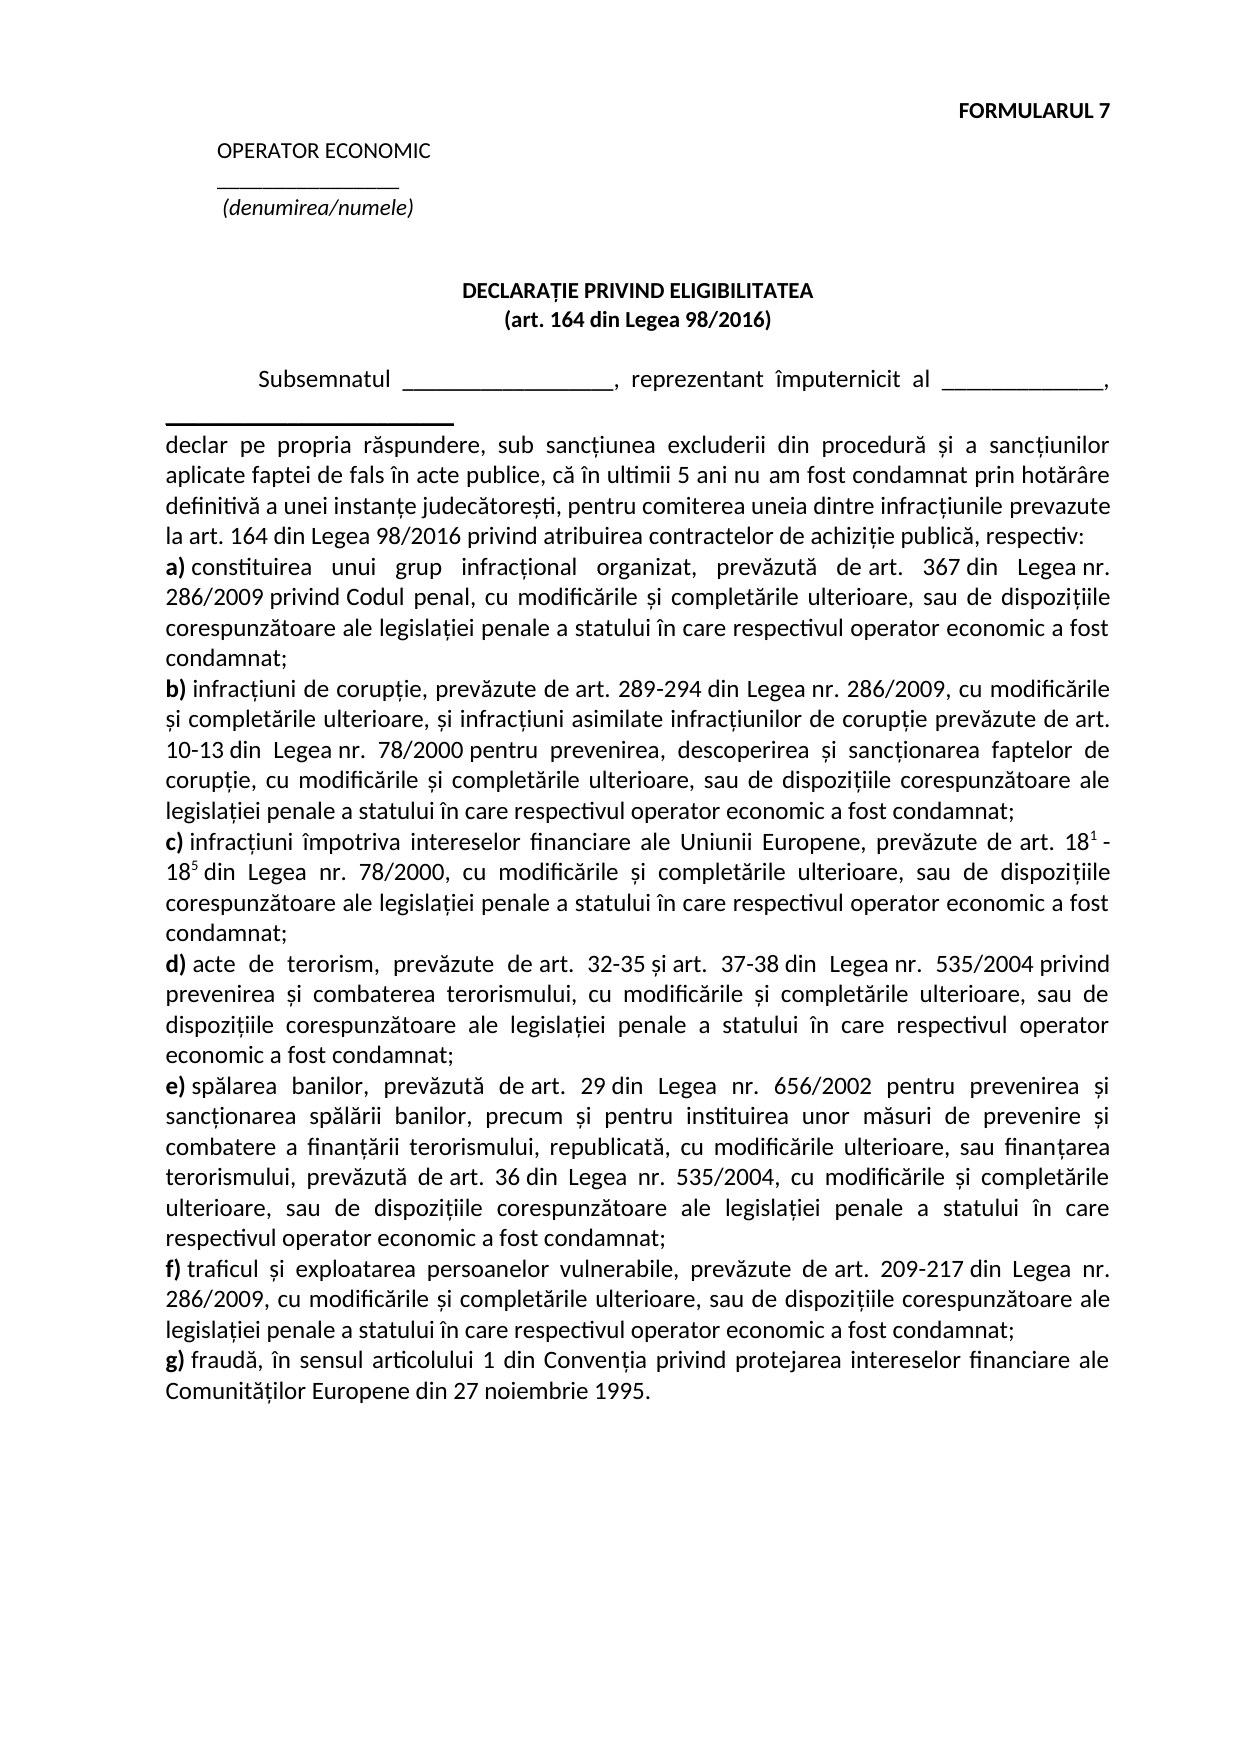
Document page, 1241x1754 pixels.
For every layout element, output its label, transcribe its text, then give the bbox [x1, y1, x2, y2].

text Subsemnatul ___________________, reprezentant împuternicit al _____________, __________________________ [165, 361, 1110, 429]
text b) infracţiuni de corupţie, prevăzute de art. 289-294 din Legea nr. 286/2009, cu modificările şi completările ulterioare, şi infracţiuni asimilate infracţiunilor de corupţie prevăzute de art. 10-13 din Legea nr. 78/2000 pentru prevenirea, descoperirea şi sancţionarea faptelor de corupţie, cu modificările şi completările ulterioare, sau de dispoziţiile corespunzătoare ale legislaţiei penale a statului în care respectivul operator economic a fost condamnat; [165, 673, 1110, 826]
text c) infracţiuni împotriva intereselor financiare ale Uniunii Europene, prevăzute de art. 181 -185 din Legea nr. 78/2000, cu modificările şi completările ulterioare, sau de dispoziţiile corespunzătoare ale legislaţiei penale a statului în care respectivul operator economic a fost condamnat; [165, 826, 1110, 948]
text declar pe propria răspundere, sub sancțiunea excluderii din procedură şi a sancţiunilor aplicate faptei de fals în acte publice, că în ultimii 5 ani nu am fost condamnat prin hotărâre definitivă a unei instanţe judecătoreşti, pentru comiterea uneia dintre infracţiunile prevazute la art. 164 din Legea 98/2016 privind atribuirea contractelor de achiziţie publică, respectiv: [165, 429, 1110, 551]
text f) traficul şi exploatarea persoanelor vulnerabile, prevăzute de art. 209-217 din Legea nr. 286/2009, cu modificările şi completările ulterioare, sau de dispoziţiile corespunzătoare ale legislaţiei penale a statului în care respectivul operator economic a fost condamnat; [165, 1253, 1110, 1344]
text (art. 164 din Legea 98/2016) [165, 305, 1110, 333]
text ________________ [165, 164, 1110, 193]
text (denumirea/numele) [165, 193, 1110, 221]
text a) constituirea unui grup infracţional organizat, prevăzută de art. 367 din Legea nr. 286/2009 privind Codul penal, cu modificările şi completările ulterioare, sau de dispoziţiile corespunzătoare ale legislaţiei penale a statului în care respectivul operator economic a fost condamnat; [165, 551, 1110, 673]
text DECLARAŢIE PRIVIND ELIGIBILITATEA [165, 277, 1110, 305]
text g) fraudă, în sensul articolului 1 din Convenţia privind protejarea intereselor financiare ale Comunităţilor Europene din 27 noiembrie 1995. [165, 1344, 1110, 1406]
text d) acte de terorism, prevăzute de art. 32-35 şi art. 37-38 din Legea nr. 535/2004 privind prevenirea şi combaterea terorismului, cu modificările şi completările ulterioare, sau de dispoziţiile corespunzătoare ale legislaţiei penale a statului în care respectivul operator economic a fost condamnat; [165, 948, 1110, 1070]
text OPERATOR ECONOMIC [165, 137, 1110, 164]
text FORMULARUL 7 [165, 96, 1110, 124]
text e) spălarea banilor, prevăzută de art. 29 din Legea nr. 656/2002 pentru prevenirea şi sancţionarea spălării banilor, precum şi pentru instituirea unor măsuri de prevenire şi combatere a finanţării terorismului, republicată, cu modificările ulterioare, sau finanţarea terorismului, prevăzută de art. 36 din Legea nr. 535/2004, cu modificările şi completările ulterioare, sau de dispoziţiile corespunzătoare ale legislaţiei penale a statului în care respectivul operator economic a fost condamnat; [165, 1070, 1110, 1253]
